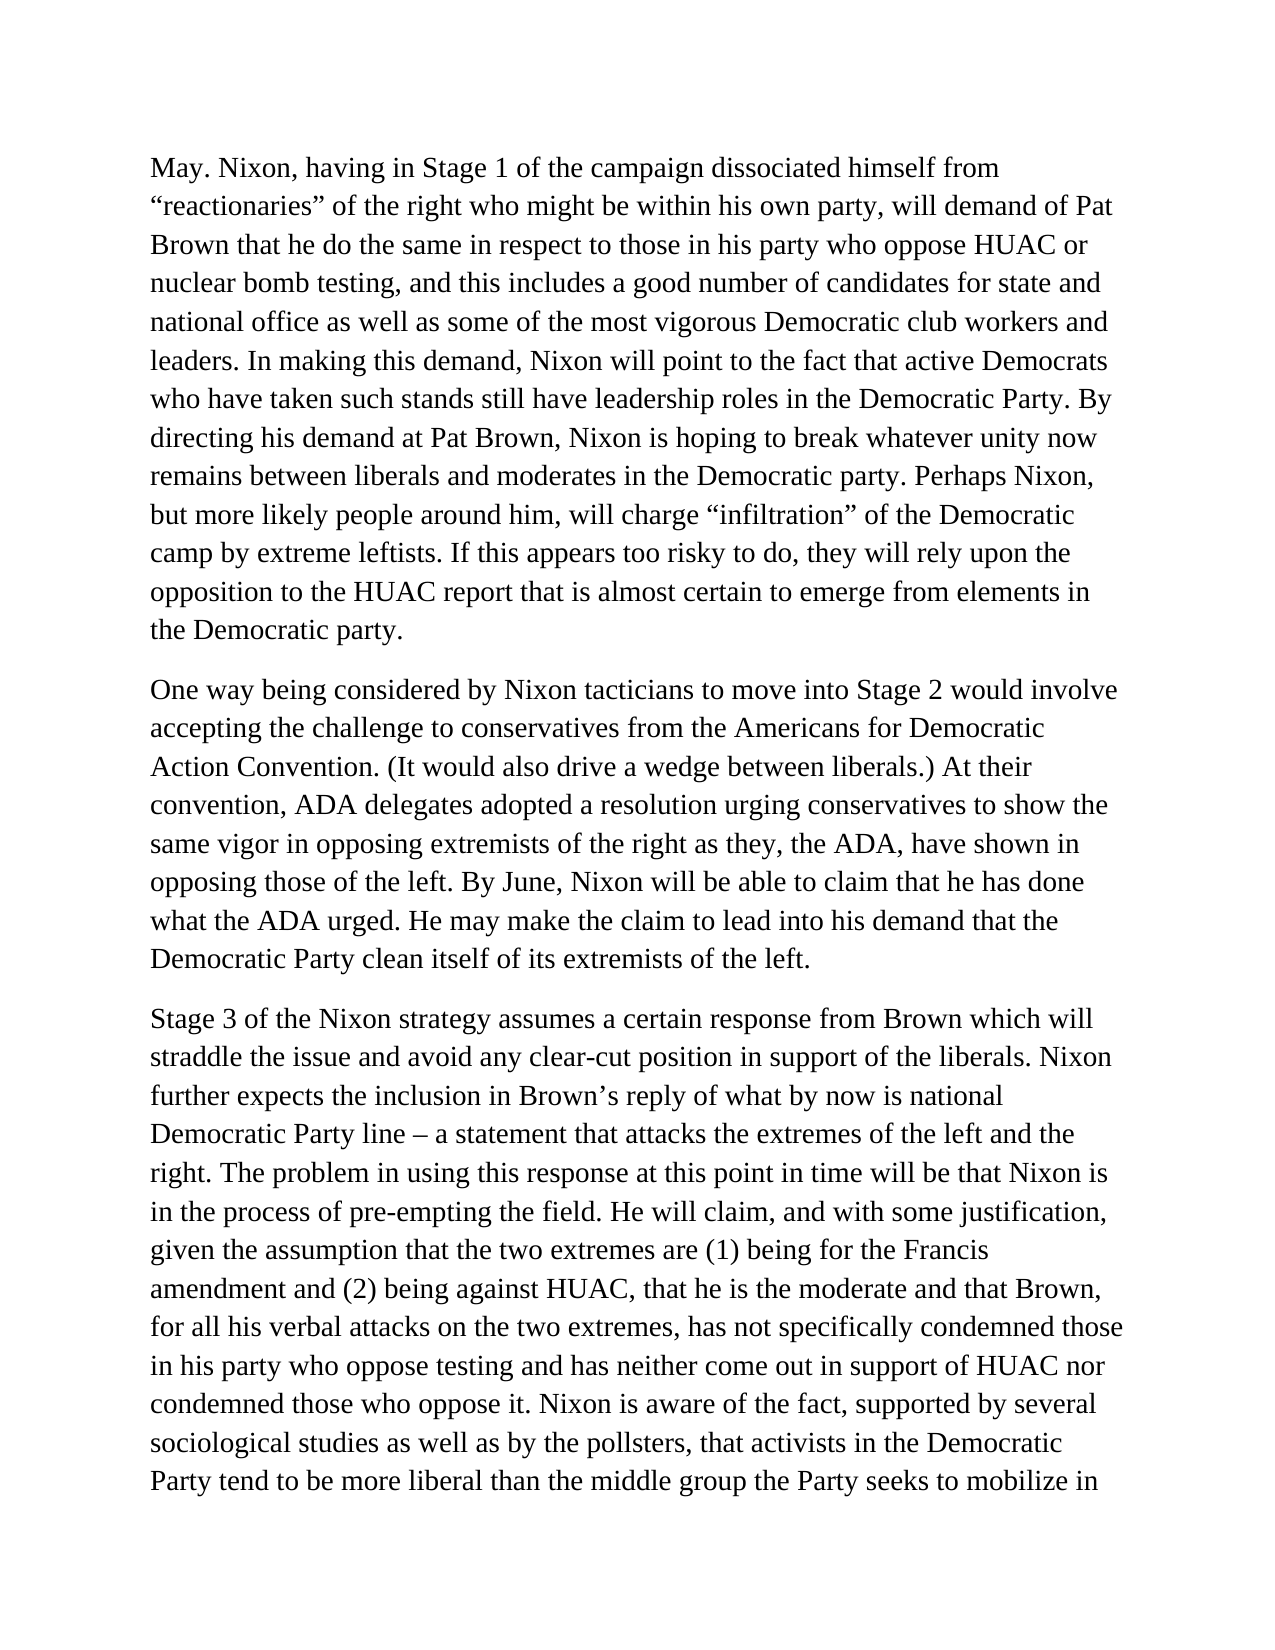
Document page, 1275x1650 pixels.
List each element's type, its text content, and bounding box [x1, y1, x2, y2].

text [150, 1001, 1125, 1497]
text One way being considered by Nixon tacticians to move into Stage 2 would involve accepting the challenge to conservatives from the Americans for Democratic Action Convention. (It would also drive a wedge between liberals.) At their convention, ADA delegates adopted a resolution urging conservatives to show the same vigor in opposing extremists of the right as they, the ADA, have shown in opposing those of the left. By June, Nixon will be able to claim that he has done what the ADA urged. He may make the claim to lead into his demand that the Democratic Party clean itself of its extremists of the left. [150, 672, 1125, 975]
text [150, 150, 1125, 646]
